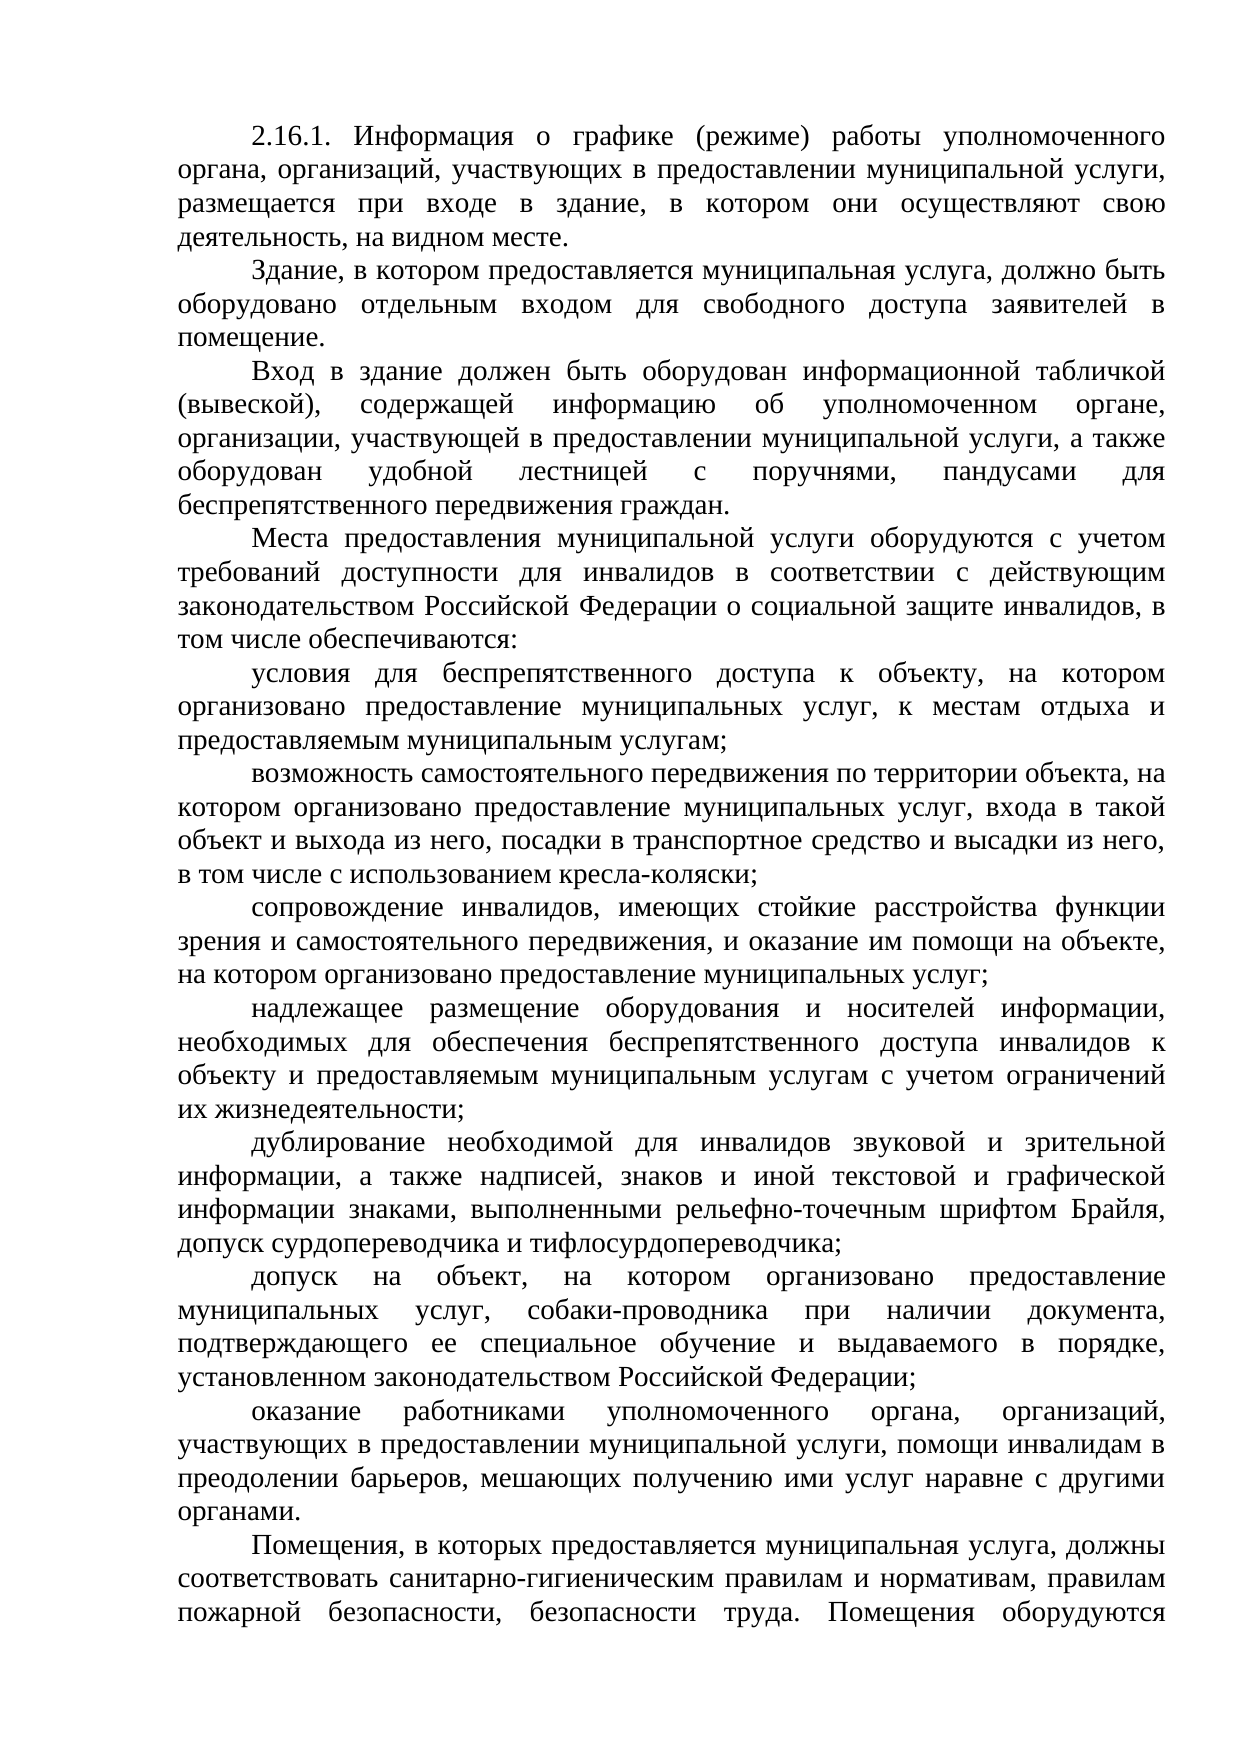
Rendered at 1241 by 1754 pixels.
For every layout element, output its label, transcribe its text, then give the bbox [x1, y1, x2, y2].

text допуск на объект, на котором организовано предоставление муниципальных услуг, собаки-проводника при наличии документа, подтверждающего ее специальное обучение и выдаваемого в порядке, установленном законодательством Российской Федерации; [177, 1258, 1166, 1393]
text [177, 1527, 1166, 1627]
text Вход в здание должен быть оборудован информационной табличкой (вывеской), содержащей информацию об уполномоченном органе, организации, участвующей в предоставлении муниципальной услуги, а также оборудован удобной лестницей с поручнями, пандусами для беспрепятственного передвижения граждан. [177, 353, 1166, 521]
text 2.16.1. Информация о графике (режиме) работы уполномоченного органа, организаций, участвующих в предоставлении муниципальной услуги, размещается при входе в здание, в котором они осуществляют свою деятельность, на видном месте. [177, 118, 1166, 252]
text Места предоставления муниципальной услуги оборудуются с учетом требований доступности для инвалидов в соответствии с действующим законодательством Российской Федерации о социальной защите инвалидов, в том числе обеспечиваются: [177, 521, 1166, 655]
text оказание работниками уполномоченного органа, организаций, участвующих в предоставлении муниципальной услуги, помощи инвалидам в преодолении барьеров, мешающих получению ими услуг наравне с другими органами. [177, 1393, 1166, 1527]
text Здание, в котором предоставляется муниципальная услуга, должно быть оборудовано отдельным входом для свободного доступа заявителей в помещение. [177, 252, 1166, 353]
text надлежащее размещение оборудования и носителей информации, необходимых для обеспечения беспрепятственного доступа инвалидов к объекту и предоставляемым муниципальным услугам с учетом ограничений их жизнедеятельности; [177, 990, 1166, 1124]
text дублирование необходимой для инвалидов звуковой и зрительной информации, а также надписей, знаков и иной текстовой и графической информации знаками, выполненными рельефно-точечным шрифтом Брайля, допуск сурдопереводчика и тифлосурдопереводчика; [177, 1124, 1166, 1258]
text условия для беспрепятственного доступа к объекту, на котором организовано предоставление муниципальных услуг, к местам отдыха и предоставляемым муниципальным услугам; [177, 655, 1166, 755]
text сопровождение инвалидов, имеющих стойкие расстройства функции зрения и самостоятельного передвижения, и оказание им помощи на объекте, на котором организовано предоставление муниципальных услуг; [177, 889, 1166, 990]
text возможность самостоятельного передвижения по территории объекта, на котором организовано предоставление муниципальных услуг, входа в такой объект и выхода из него, посадки в транспортное средство и высадки из него, в том числе с использованием кресла-коляски; [177, 755, 1166, 889]
